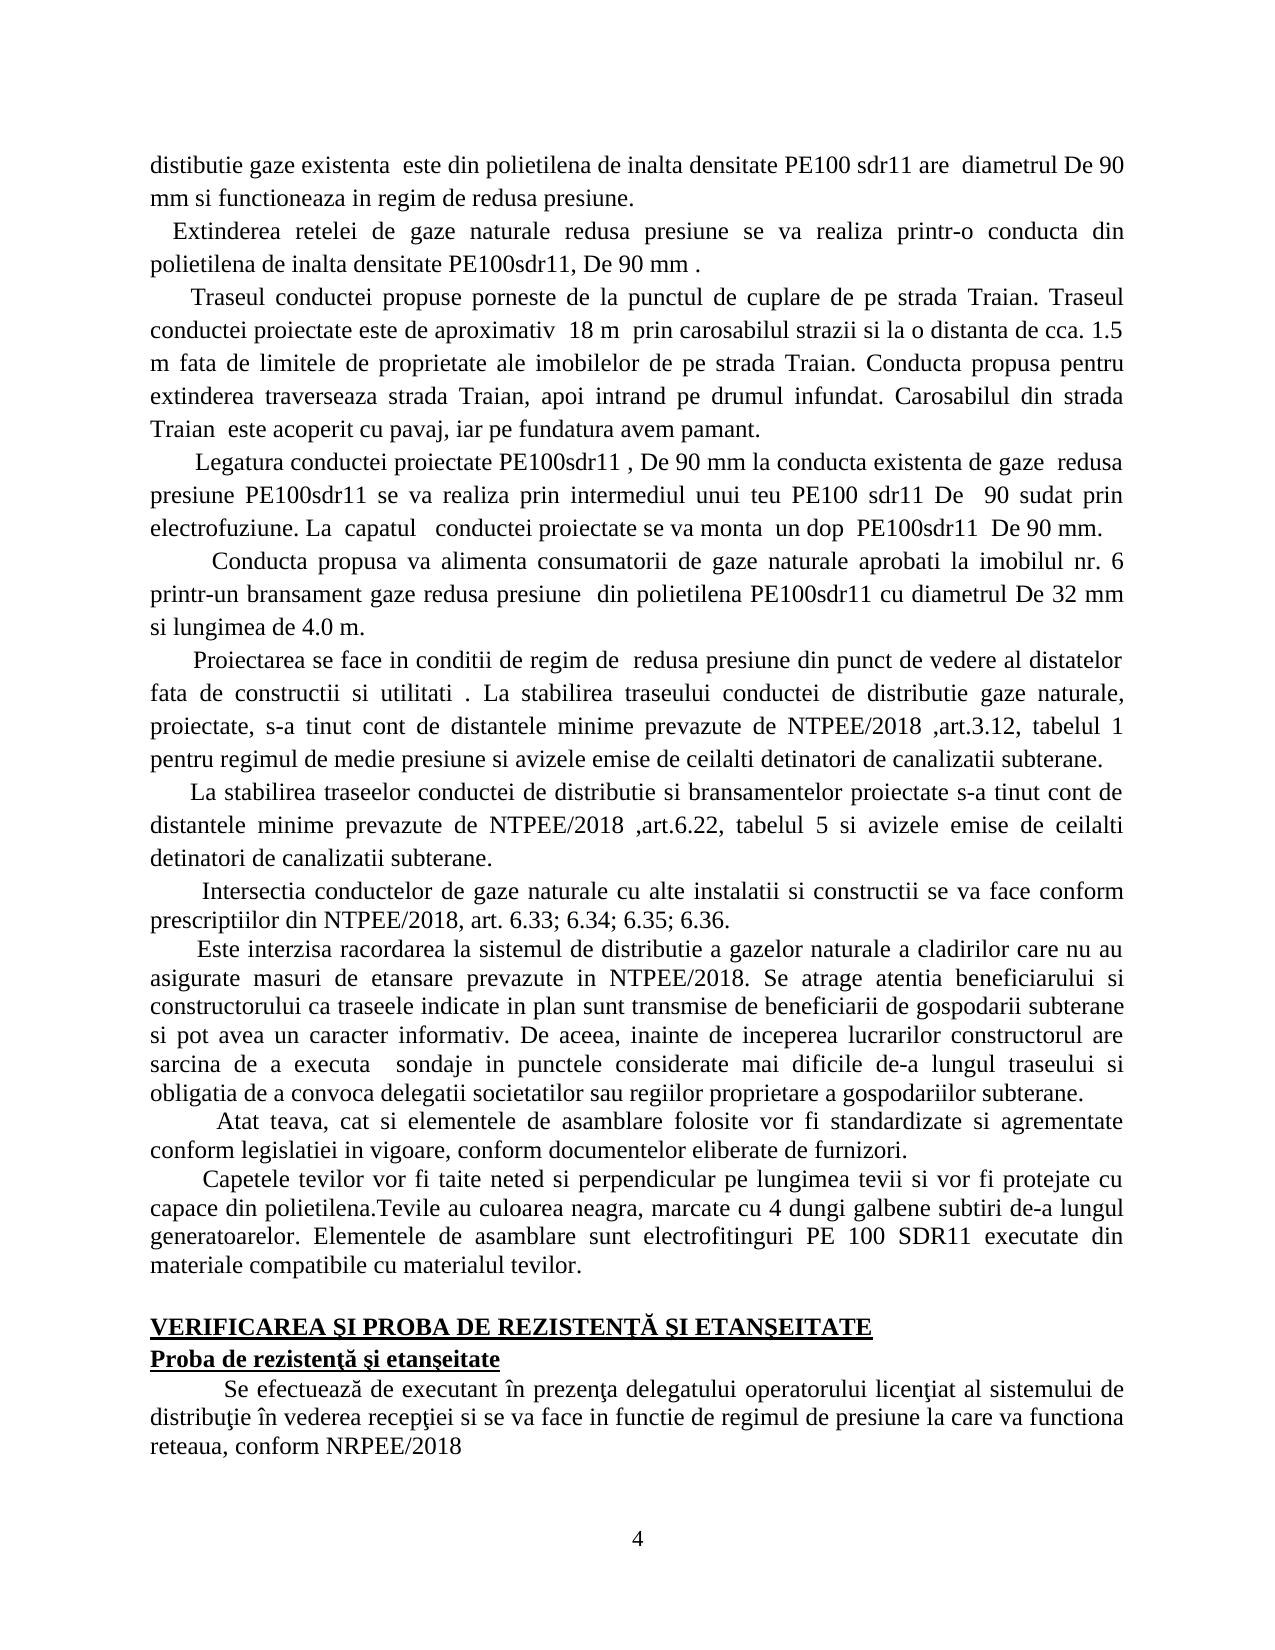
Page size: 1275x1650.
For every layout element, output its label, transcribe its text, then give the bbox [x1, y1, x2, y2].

text Proba de rezistenţă şi etanşeitate [150, 1345, 1125, 1374]
text VERIFICAREA ŞI PROBA DE REZISTENŢĂ ŞI ETANŞEITATE [150, 1312, 1125, 1341]
text Se efectuează de executant în prezenţa delegatului operatorului licenţiat al sistemului de distribuţie în vederea recepţiei si se va face in functie de regimul de presiune la care va functiona reteaua, conform NRPEE/2018 [150, 1374, 1125, 1460]
text Legatura conductei proiectate PE100sdr11 , De 90 mm la conducta existenta de gaze redusa presiune PE100sdr11 se va realiza prin intermediul unui teu PE100 sdr11 De 90 sudat prin electrofuziune. La capatul conductei proiectate se va monta un dop PE100sdr11 De 90 mm. [150, 447, 1125, 542]
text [150, 150, 1125, 212]
text Atat teava, cat si elementele de asamblare folosite vor fi standardizate si agrementate conform legislatiei in vigoare, conform documentelor eliberate de furnizori. [150, 1106, 1125, 1164]
text Extinderea retelei de gaze naturale redusa presiune se va realiza printr-o conducta din polietilena de inalta densitate PE100sdr11, De 90 mm . [150, 216, 1125, 278]
text Este interzisa racordarea la sistemul de distributie a gazelor naturale a cladirilor care nu au asigurate masuri de etansare prevazute in NTPEE/2018. Se atrage atentia beneficiarului si constructorului ca traseele indicate in plan sunt transmise de beneficiarii de gospodarii subterane si pot avea un caracter informativ. De aceea, inainte de inceperea lucrarilor constructorul are sarcina de a executa sondaje in punctele considerate mai dificile de-a lungul traseului si obligatia de a convoca delegatii societatilor sau regiilor proprietare a gospodariilor subterane. [150, 934, 1125, 1106]
text Proiectarea se face in conditii de regim de redusa presiune din punct de vedere al distatelor fata de constructii si utilitati . La stabilirea traseului conductei de distributie gaze naturale, proiectate, s-a tinut cont de distantele minime prevazute de NTPEE/2018 ,art.3.12, tabelul 1 pentru regimul de medie presiune si avizele emise de ceilalti detinatori de canalizatii subterane. [150, 645, 1125, 773]
text Conducta propusa va alimenta consumatorii de gaze naturale aprobati la imobilul nr. 6 printr-un bransament gaze redusa presiune din polietilena PE100sdr11 cu diametrul De 32 mm si lungimea de 4.0 m. [150, 546, 1125, 641]
text Capetele tevilor vor fi taite neted si perpendicular pe lungimea tevii si vor fi protejate cu capace din polietilena.Tevile au culoarea neagra, marcate cu 4 dungi galbene subtiri de-a lungul generatoarelor. Elementele de asamblare sunt electrofitinguri PE 100 SDR11 executate din materiale compatibile cu materialul tevilor. [150, 1164, 1125, 1279]
text Intersectia conductelor de gaze naturale cu alte instalatii si constructii se va face conform prescriptiilor din NTPEE/2018, art. 6.33; 6.34; 6.35; 6.36. [150, 876, 1125, 934]
text La stabilirea traseelor conductei de distributie si bransamentelor proiectate s-a tinut cont de distantele minime prevazute de NTPEE/2018 ,art.6.22, tabelul 5 si avizele emise de ceilalti detinatori de canalizatii subterane. [150, 777, 1125, 872]
text Traseul conductei propuse porneste de la punctul de cuplare de pe strada Traian. Traseul conductei proiectate este de aproximativ 18 m prin carosabilul strazii si la o distanta de cca. 1.5 m fata de limitele de proprietate ale imobilelor de pe strada Traian. Conducta propusa pentru extinderea traverseaza strada Traian, apoi intrand pe drumul infundat. Carosabilul din strada Traian este acoperit cu pavaj, iar pe fundatura avem pamant. [150, 282, 1125, 443]
